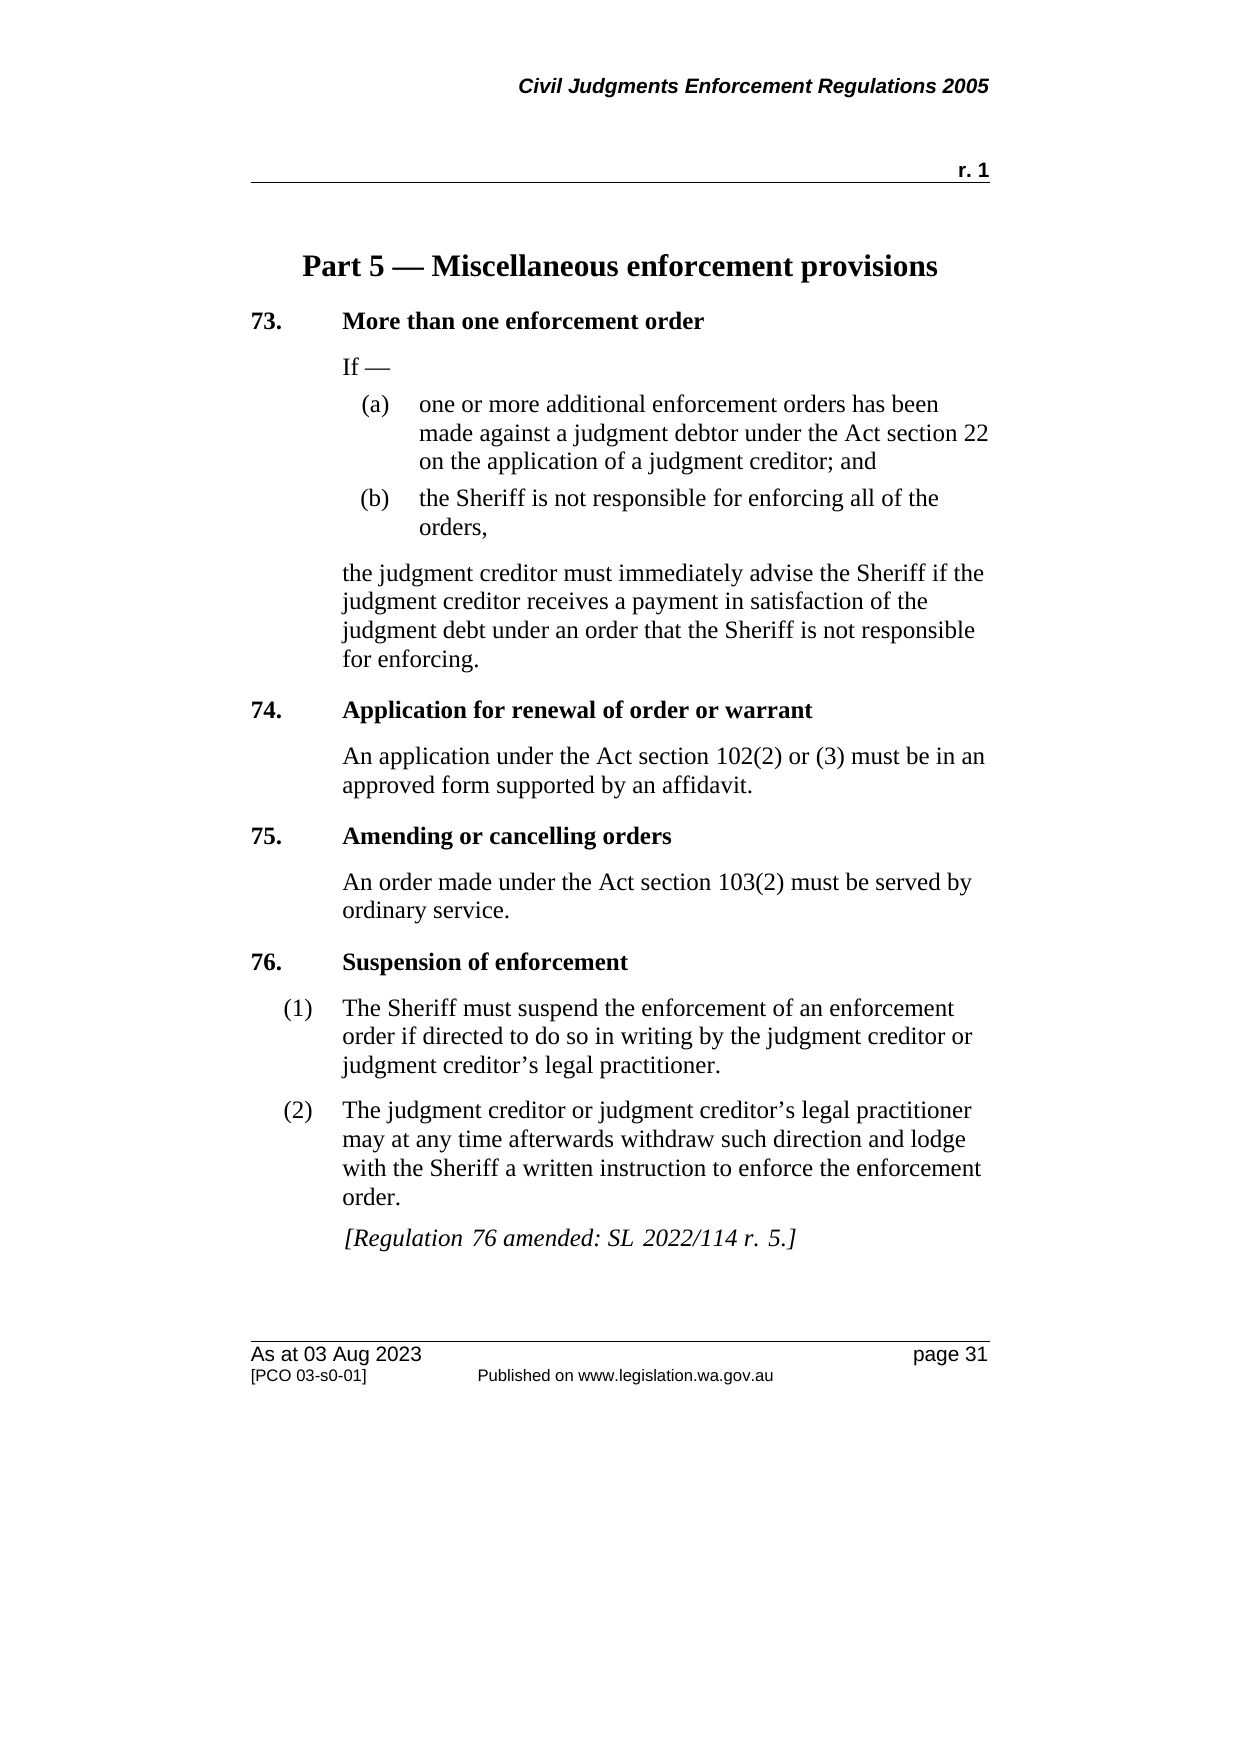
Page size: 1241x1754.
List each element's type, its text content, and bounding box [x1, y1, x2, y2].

text If — [251, 352, 990, 381]
text (a) one or more additional enforcement orders has been made against a judgment debtor under the Act section 22 on the application of a judgment creditor; and [251, 389, 990, 475]
text the judgment creditor must immediately advise the Sheriff if the judgment creditor receives a payment in satisfaction of the judgment debt under an order that the Sheriff is not responsible for enforcing. [251, 558, 990, 673]
text (1) The Sheriff must suspend the enforcement of an enforcement order if directed to do so in writing by the judgment creditor or judgment creditor’s legal practitioner. [251, 993, 990, 1079]
subtitle 76. Suspension of enforcement [251, 947, 990, 976]
subtitle 73. More than one enforcement order [251, 306, 990, 335]
text An order made under the Act section 103(2) must be served by ordinary service. [251, 867, 990, 924]
text An application under the Act section 102(2) or (3) must be in an approved form supported by an affidavit. [251, 741, 990, 798]
subtitle 74. Application for renewal of order or warrant [251, 696, 990, 724]
subtitle 75. Amending or cancelling orders [251, 821, 990, 850]
text [Regulation 76 amended: SL 2022/114 r. 5.] [251, 1223, 990, 1252]
text (2) The judgment creditor or judgment creditor’s legal practitioner may at any time afterwards withdraw such direction and lodge with the Sheriff a written instruction to enforce the enforcement order. [251, 1096, 990, 1211]
text (b) the Sheriff is not responsible for enforcing all of the orders, [251, 483, 990, 541]
subtitle Part 5 — Miscellaneous enforcement provisions [251, 247, 990, 283]
